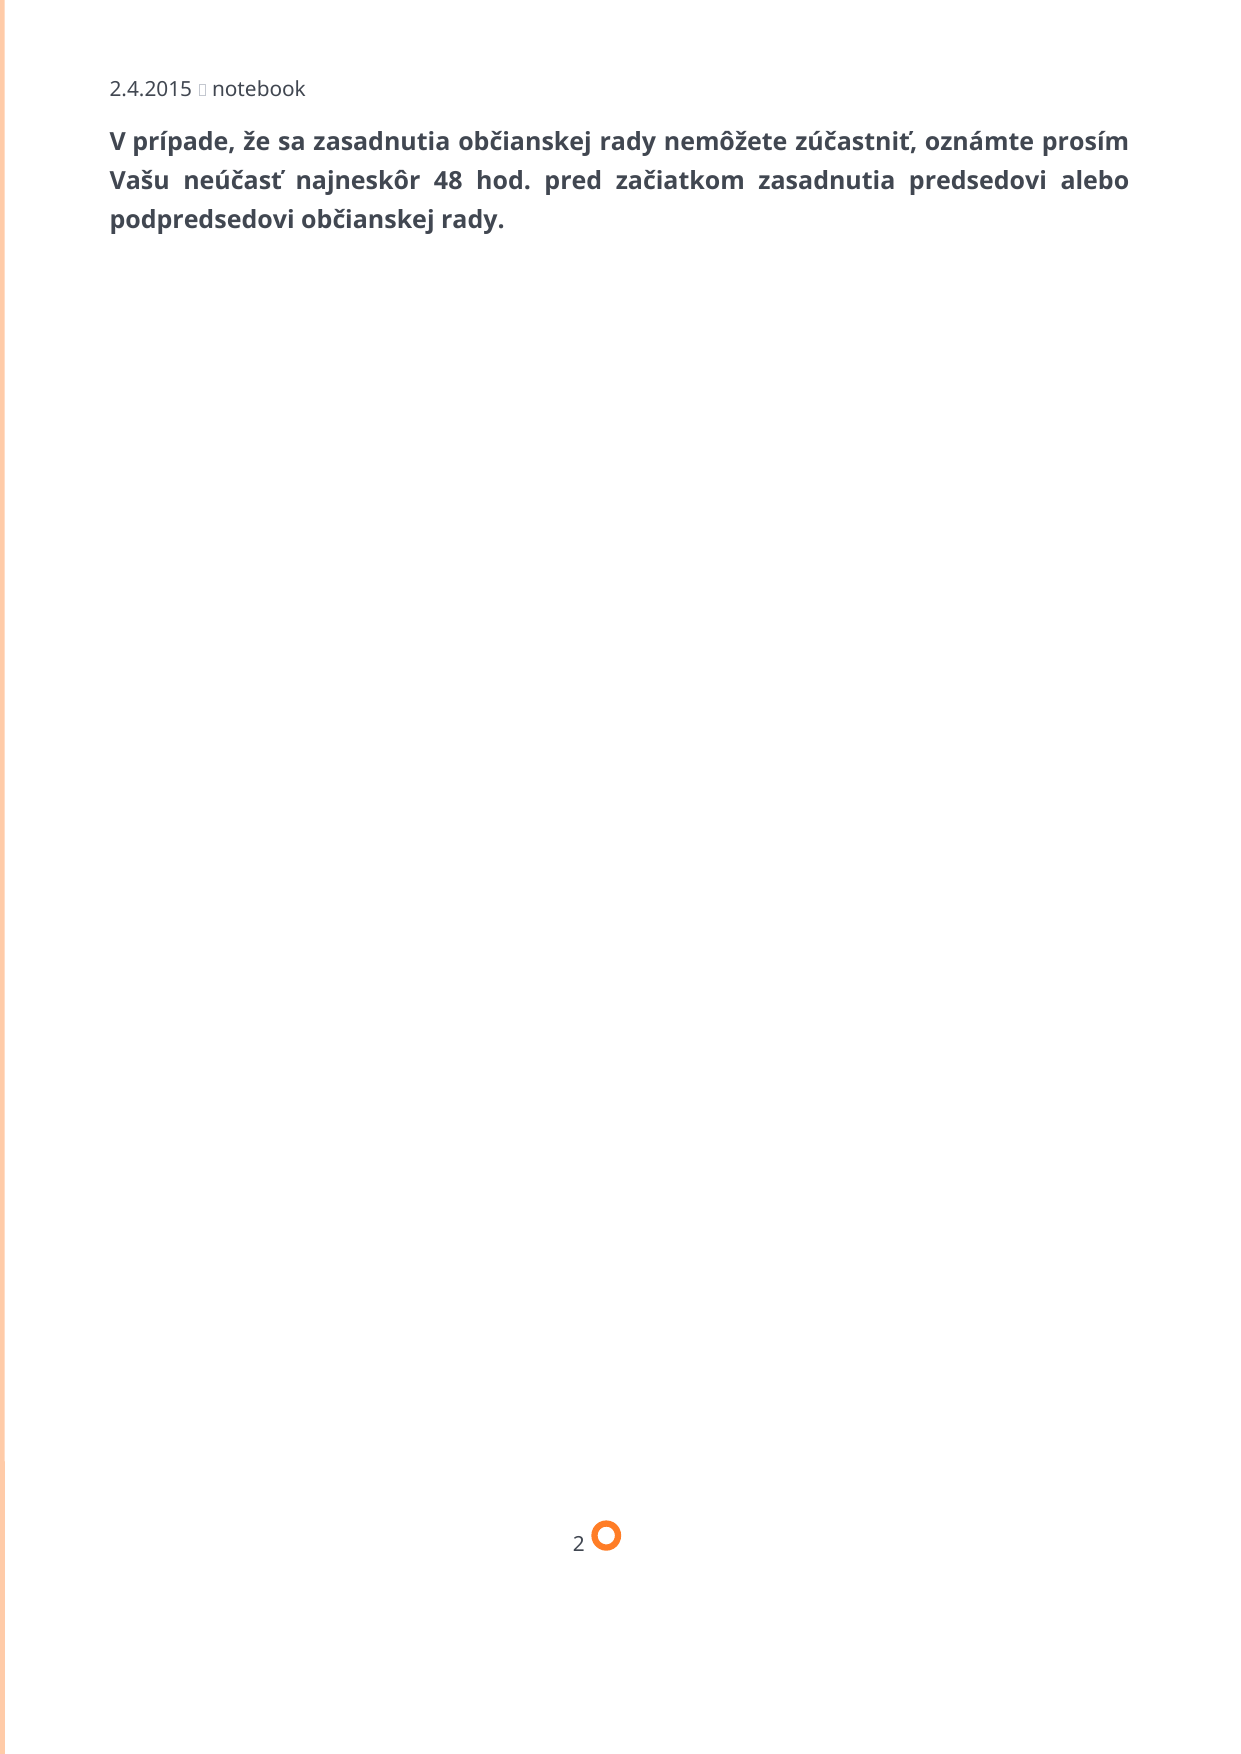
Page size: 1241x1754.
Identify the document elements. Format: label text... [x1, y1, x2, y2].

text V prípade, že sa zasadnutia občianskej rady nemôžete zúčastniť, oznámte prosím Vašu neúčasť najneskôr 48 hod. pred začiatkom zasadnutia predsedovi alebo podpredsedovi občianskej rady. [109, 123, 1131, 236]
